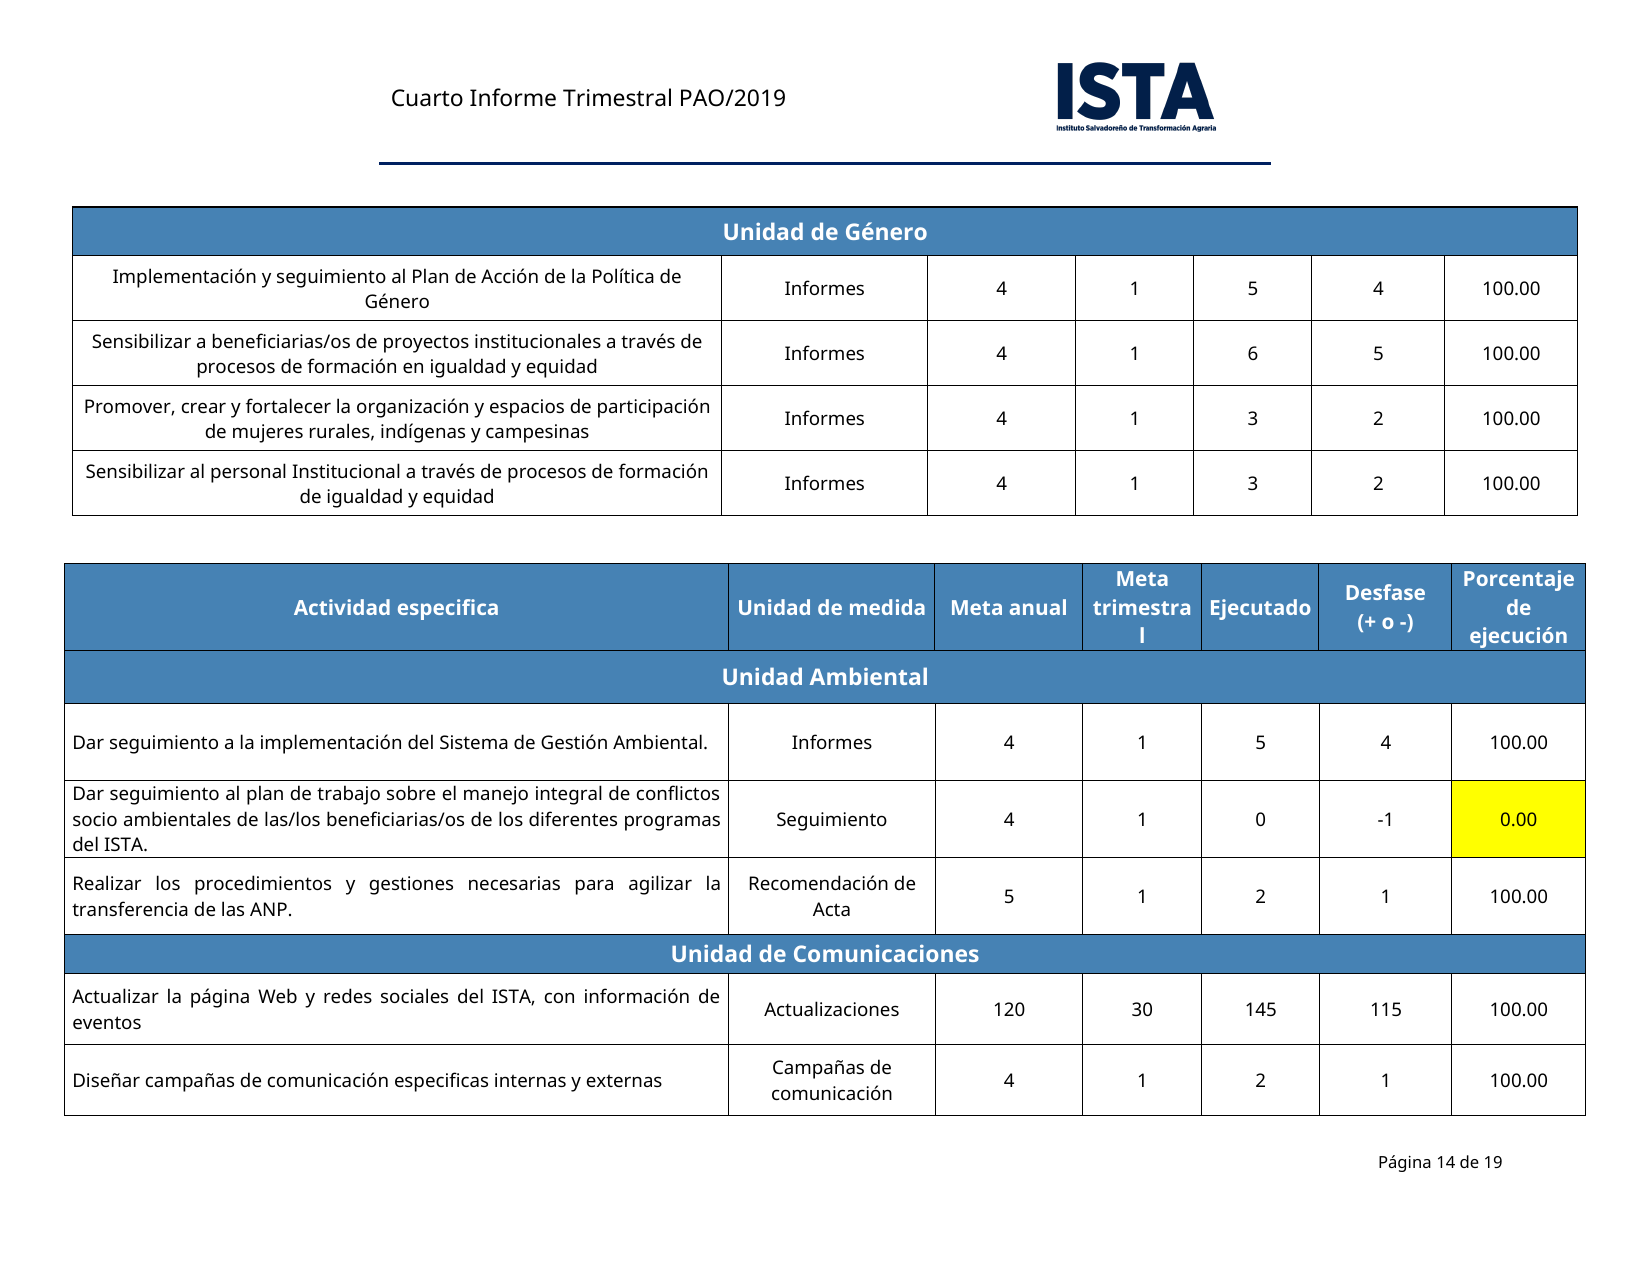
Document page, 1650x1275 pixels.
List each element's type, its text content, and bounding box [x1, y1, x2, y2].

table_cell 4 [928, 321, 1075, 385]
table_cell 2 [1312, 386, 1444, 450]
table_cell 1 [1076, 451, 1193, 515]
table_cell 2 [1202, 858, 1319, 934]
table_cell 4 [928, 451, 1075, 515]
table_cell Unidad de Género [73, 208, 1577, 255]
table_cell Diseñar campañas de comunicación especificas internas y externas [65, 1045, 728, 1115]
table_cell Informes [729, 704, 935, 779]
table_cell -1 [1320, 781, 1451, 857]
table_cell Sensibilizar a beneficiarias/os de proyectos institucionales a través de procesos de formación en igualdad y equidad [73, 321, 721, 385]
table_cell 115 [1320, 974, 1451, 1044]
table_header Unidad de medida [729, 564, 934, 650]
table_cell Campañas de comunicación [729, 1045, 935, 1115]
table_cell Sensibilizar al personal Institucional a través de procesos de formación de igualdad y equidad [73, 451, 721, 515]
table_cell Actualizar la página Web y redes sociales del ISTA, con información de eventos [65, 974, 728, 1044]
table_cell 4 [1320, 704, 1451, 779]
table_cell 100.00 [1452, 858, 1585, 934]
table_cell Informes [722, 321, 927, 385]
table_cell 4 [1312, 256, 1444, 320]
table_cell 100.00 [1445, 451, 1577, 515]
table_cell 100.00 [1452, 704, 1585, 779]
table_cell 4 [936, 781, 1082, 857]
table_header Desfase (+ o -) [1319, 564, 1451, 650]
table_cell 100.00 [1445, 256, 1577, 320]
table_cell 4 [936, 704, 1082, 779]
table_cell Seguimiento [729, 781, 935, 857]
table_cell 100.00 [1452, 1045, 1585, 1115]
table_cell 1 [1083, 1045, 1201, 1115]
table_cell 0 [1202, 781, 1319, 857]
table_cell 100.00 [1445, 321, 1577, 385]
table_cell Informes [722, 386, 927, 450]
table_cell 2 [1312, 451, 1444, 515]
table_cell 3 [1194, 451, 1311, 515]
table_cell 30 [1083, 974, 1201, 1044]
table_cell 1 [1076, 321, 1193, 385]
table_cell 1 [1083, 781, 1201, 857]
table_cell 1 [1320, 1045, 1451, 1115]
table_cell 100.00 [1445, 386, 1577, 450]
table_cell 120 [936, 974, 1082, 1044]
table_cell 4 [928, 386, 1075, 450]
table_cell 6 [1194, 321, 1311, 385]
table_cell 0.00 [1452, 781, 1585, 857]
table_cell Informes [722, 256, 927, 320]
table_cell 2 [1202, 1045, 1319, 1115]
table_cell 1 [1076, 386, 1193, 450]
table_cell 100.00 [1452, 974, 1585, 1044]
table_cell 4 [928, 256, 1075, 320]
table_header Meta anual [935, 564, 1082, 650]
table_cell Actualizaciones [729, 974, 935, 1044]
table_cell Unidad de Comunicaciones [65, 935, 1585, 973]
table_cell 5 [1312, 321, 1444, 385]
table_cell Promover, crear y fortalecer la organización y espacios de participación de mujeres rurales, indígenas y campesinas [73, 386, 721, 450]
table_cell 145 [1202, 974, 1319, 1044]
table_header Actividad especifica [65, 564, 728, 650]
table_cell 5 [1194, 256, 1311, 320]
table_cell 1 [1083, 858, 1201, 934]
picture [1052, 59, 1221, 136]
table_header Meta trimestral [1083, 564, 1201, 650]
table_cell 5 [1202, 704, 1319, 779]
table_header Ejecutado [1202, 564, 1318, 650]
table_cell Dar seguimiento al plan de trabajo sobre el manejo integral de conflictos socio ambientales de las/los beneficiarias/os de los diferentes programas del ISTA. [65, 781, 728, 857]
table_cell Dar seguimiento a la implementación del Sistema de Gestión Ambiental. [65, 704, 728, 779]
table_cell 4 [936, 1045, 1082, 1115]
table_cell Informes [722, 451, 927, 515]
table_cell Implementación y seguimiento al Plan de Acción de la Política de Género [73, 256, 721, 320]
table_cell 1 [1083, 704, 1201, 779]
table_header Porcentaje de ejecución [1452, 564, 1585, 650]
table_cell Realizar los procedimientos y gestiones necesarias para agilizar la transferencia de las ANP. [65, 858, 728, 934]
table_cell 3 [1194, 386, 1311, 450]
table_cell 1 [1076, 256, 1193, 320]
table_cell 5 [936, 858, 1082, 934]
table_cell 1 [1320, 858, 1451, 934]
table_cell Unidad Ambiental [65, 651, 1585, 703]
table_cell Recomendación de Acta [729, 858, 935, 934]
